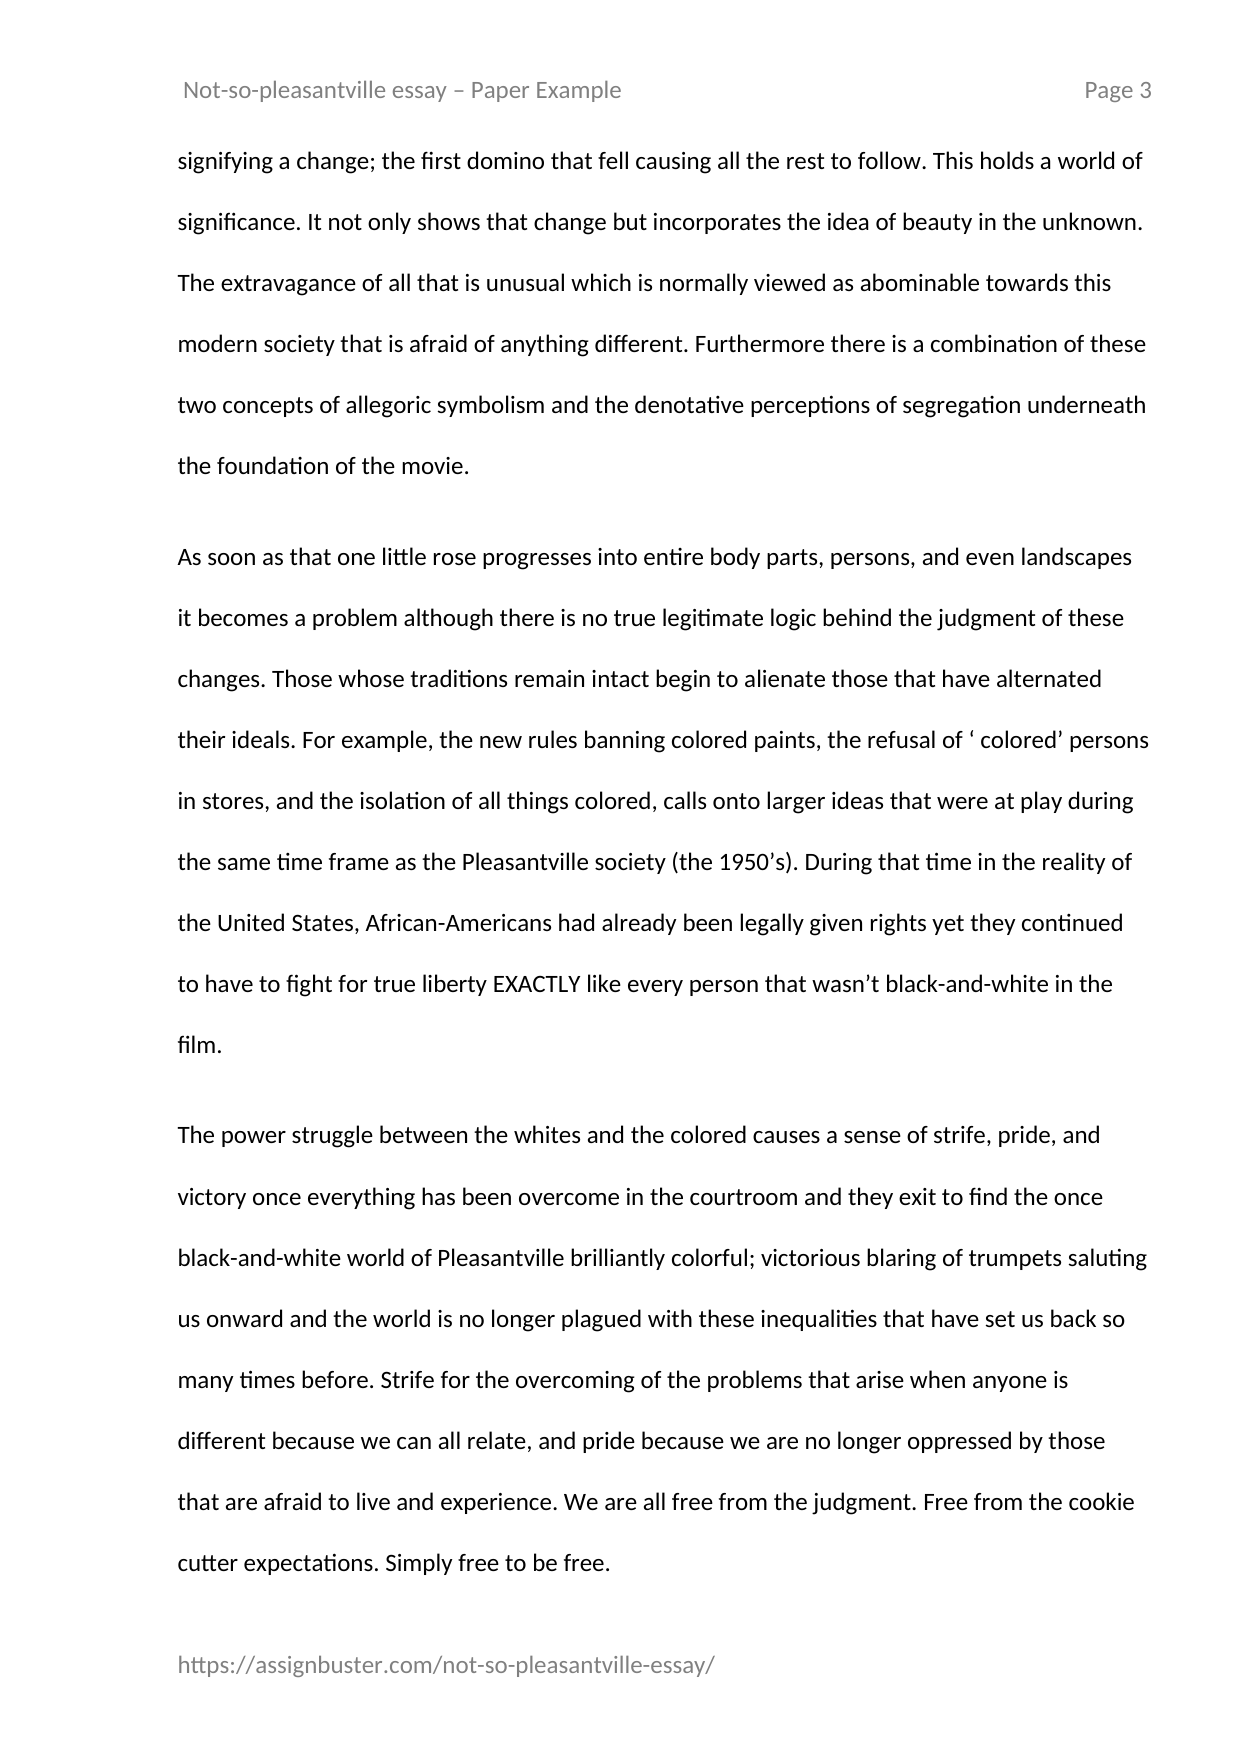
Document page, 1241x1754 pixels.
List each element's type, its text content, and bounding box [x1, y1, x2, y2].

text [177, 145, 1152, 481]
text As soon as that one little rose progresses into entire body parts, persons, and even landscapes it becomes a problem although there is no true legitimate logic behind the judgment of these changes. Those whose traditions remain intact begin to alienate those that have alternated their ideals. For example, the new rules banning colored paints, the refusal of ‘ colored’ persons in stores, and the isolation of all things colored, calls onto larger ideas that were at play during the same time frame as the Pleasantville society (the 1950’s). During that time in the reality of the United States, African-Americans had already been legally given rights yet they continued to have to fight for true liberty EXACTLY like every person that wasn’t black-and-white in the film. [177, 541, 1152, 1059]
text The power struggle between the whites and the colored causes a sense of strife, pride, and victory once everything has been overcome in the courtroom and they exit to find the once black-and-white world of Pleasantville brilliantly colorful; victorious blaring of trumpets saluting us onward and the world is no longer plagued with these inequalities that have set us back so many times before. Strife for the overcoming of the problems that arise when anyone is different because we can all relate, and pride because we are no longer oppressed by those that are afraid to live and experience. We are all free from the judgment. Free from the cookie cutter expectations. Simply free to be free. [177, 1119, 1152, 1577]
